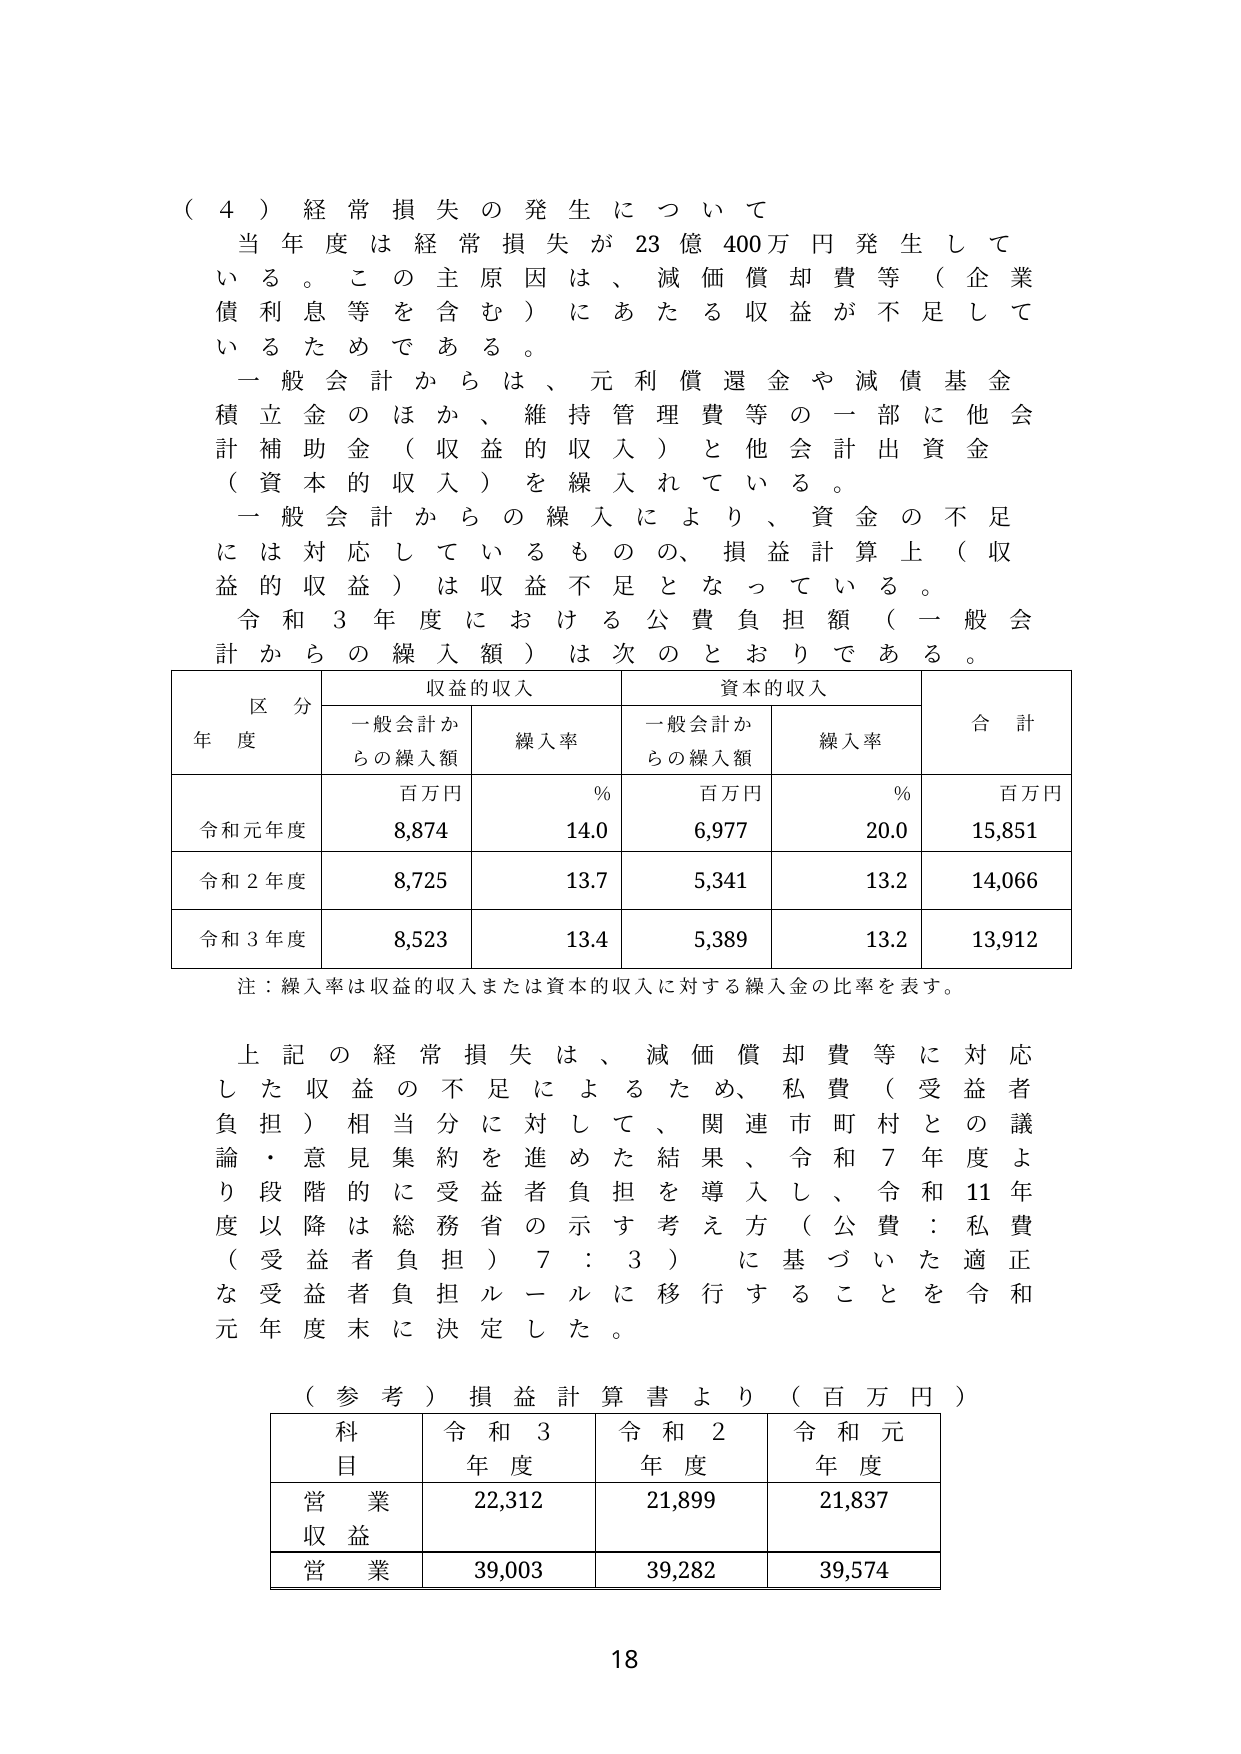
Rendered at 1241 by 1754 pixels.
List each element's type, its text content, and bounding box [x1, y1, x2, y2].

table_cell 8,523 [322, 910, 471, 967]
text （参考）損益計算書より（百万円） [171, 1378, 1054, 1413]
table_cell 百万円 [922, 775, 1071, 809]
table_cell 14.0 [472, 809, 621, 851]
text 一般会計からの繰入により、資金の不足には対応しているものの、損益計算上（収益的収益）は収益不足となっている。 [193, 499, 1054, 601]
table_header 収益的収入 [322, 671, 621, 705]
table_cell 39,574 [768, 1553, 940, 1587]
table_header 合 計 [922, 671, 1071, 774]
table_cell 営業収益 [271, 1483, 422, 1551]
table_cell 8,725 [322, 852, 471, 909]
table_header 令和３年度 [423, 1414, 595, 1482]
table_cell ％ [472, 775, 621, 809]
table_cell 5,341 [622, 852, 771, 909]
table_cell 営業外収益 [271, 1553, 422, 1587]
table_header 令和元年度 [768, 1414, 940, 1482]
table_cell 21,837 [768, 1483, 940, 1551]
table_cell 令和２年度 [172, 852, 321, 909]
table_header 資本的収入 [622, 671, 921, 705]
table_cell 39,282 [596, 1553, 767, 1587]
text 一般会計からは、元利償還金や減債基金積立金のほか、維持管理費等の一部に他会計補助金（収益的収入）と他会計出資金（資本的収入）を繰入れている。 [193, 362, 1054, 499]
table_cell 8,874 [322, 809, 471, 851]
text 注：繰入率は収益的収入または資本的収入に対する繰入金の比率を表す。 [215, 969, 1054, 1003]
table_cell 令和３年度 [172, 910, 321, 967]
table_cell 13.2 [772, 910, 921, 967]
table_cell 21,899 [596, 1483, 767, 1551]
table_cell 13.2 [772, 852, 921, 909]
table_cell 繰入率 [472, 706, 621, 774]
table_cell 6,977 [622, 809, 771, 851]
table_cell 一般会計からの繰入額 [322, 706, 471, 774]
text 令和３年度における公費負担額（一般会計からの繰入額）は次のとおりである。 [193, 601, 1054, 669]
table_cell 令和元年度 [172, 775, 321, 851]
table_cell 13.4 [472, 910, 621, 967]
table_cell 22,312 [423, 1483, 595, 1551]
text 当年度は経常損失が23億400万円発生している。この主原因は、減価償却費等（企業債利息等を含む）にあたる収益が不足しているためである。 [193, 225, 1054, 362]
table_cell ％ [772, 775, 921, 809]
table_cell 繰入率 [772, 706, 921, 774]
table_cell 13,912 [922, 910, 1071, 967]
text 上記の経常損失は、減価償却費等に対応した収益の不足によるため、私費（受益者負担）相当分に対して、関連市町村との議論・意見集約を進めた結果、令和７年度より段階的に受益者負担を導入し、令和11年度以降は総務省の示す考え方（公費：私費（受益者負担）７：３） に基づいた適正な受益者負担ルールに移行することを令和元年度末に決定した。 [193, 1037, 1054, 1344]
text （４）経常損失の発生について [171, 191, 1054, 225]
table_cell 百万円 [322, 775, 471, 809]
table_cell 39,003 [423, 1553, 595, 1587]
table_cell 百万円 [622, 775, 771, 809]
table_cell 15,851 [922, 809, 1071, 851]
table_header 科 目 [271, 1414, 422, 1482]
table_header 令和２年度 [596, 1414, 767, 1482]
table_cell 一般会計からの繰入額 [622, 706, 771, 774]
table_cell 13.7 [472, 852, 621, 909]
table_cell 14,066 [922, 852, 1071, 909]
table_header 区 分 年 度 [172, 671, 321, 774]
table_cell 20.0 [772, 809, 921, 851]
table_cell 5,389 [622, 910, 771, 967]
